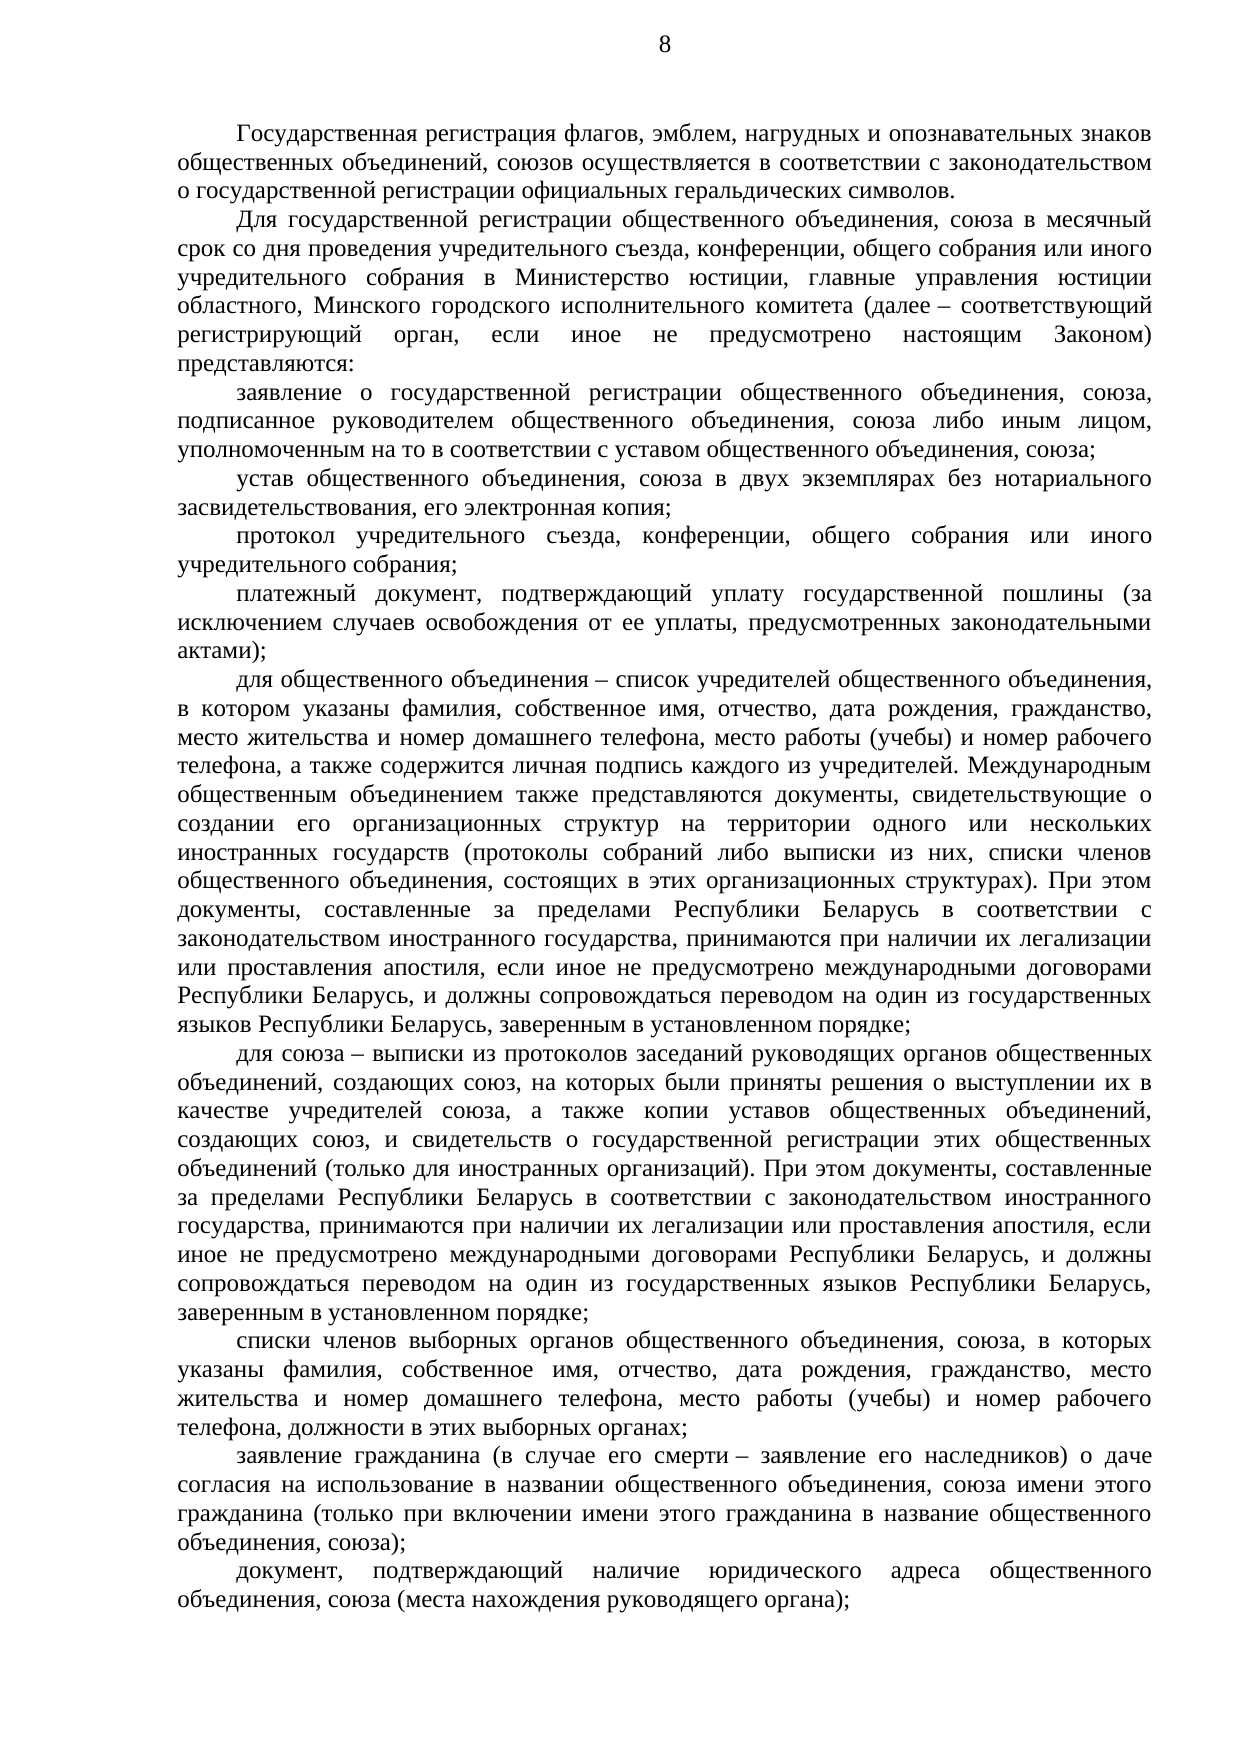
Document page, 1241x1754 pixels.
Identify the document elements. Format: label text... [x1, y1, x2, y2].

text для союза – выписки из протоколов заседаний руководящих органов общественных объединений, создающих союз, на которых были приняты решения о выступлении их в качестве учредителей союза, а также копии уставов общественных объединений, создающих союз, и свидетельств о государственной регистрации этих общественных объединений (только для иностранных организаций). При этом документы, составленные за пределами Республики Беларусь в соответствии с законодательством иностранного государства, принимаются при наличии их легализации или проставления апостиля, если иное не предусмотрено международными договорами Республики Беларусь, и должны сопровождаться переводом на один из государственных языков Республики Беларусь, заверенным в установленном порядке; [177, 1038, 1153, 1326]
text Для государственной регистрации общественного объединения, союза в месячный срок со дня проведения учредительного съезда, конференции, общего собрания или иного учредительного собрания в Министерство юстиции, главные управления юстиции областного, Минского городского исполнительного комитета (далее – соответствующий регистрирующий орган, если иное не предусмотрено настоящим Законом) представляются: [177, 204, 1153, 377]
text списки членов выборных органов общественного объединения, союза, в которых указаны фамилия, собственное имя, отчество, дата рождения, гражданство, место жительства и номер домашнего телефона, место работы (учебы) и номер рабочего телефона, должности в этих выборных органах; [177, 1326, 1153, 1441]
text для общественного объединения – список учредителей общественного объединения, в котором указаны фамилия, собственное имя, отчество, дата рождения, гражданство, место жительства и номер домашнего телефона, место работы (учебы) и номер рабочего телефона, а также содержится личная подпись каждого из учредителей. Международным общественным объединением также представляются документы, свидетельствующие о создании его организационных структур на территории одного или нескольких иностранных государств (протоколы собраний либо выписки из них, списки членов общественного объединения, состоящих в этих организационных структурах). При этом документы, составленные за пределами Республики Беларусь в соответствии с законодательством иностранного государства, принимаются при наличии их легализации или проставления апостиля, если иное не предусмотрено международными договорами Республики Беларусь, и должны сопровождаться переводом на один из государственных языков Республики Беларусь, заверенным в установленном порядке; [177, 664, 1153, 1038]
text платежный документ, подтверждающий уплату государственной пошлины (за исключением случаев освобождения от ее уплаты, предусмотренных законодательными актами); [177, 578, 1153, 664]
text документ, подтверждающий наличие юридического адреса общественного объединения, союза (места нахождения руководящего органа); [177, 1556, 1153, 1613]
text протокол учредительного съезда, конференции, общего собрания или иного учредительного собрания; [177, 521, 1153, 578]
text Государственная регистрация флагов, эмблем, нагрудных и опознавательных знаков общественных объединений, союзов осуществляется в соответствии с законодательством о государственной регистрации официальных геральдических символов. [177, 118, 1153, 204]
text заявление гражданина (в случае его смерти – заявление его наследников) о даче согласия на использование в названии общественного объединения, союза имени этого гражданина (только при включении имени этого гражданина в название общественного объединения, союза); [177, 1441, 1153, 1556]
text устав общественного объединения, союза в двух экземплярах без нотариального засвидетельствования, его электронная копия; [177, 463, 1153, 521]
text заявление о государственной регистрации общественного объединения, союза, подписанное руководителем общественного объединения, союза либо иным лицом, уполномоченным на то в соответствии с уставом общественного объединения, союза; [177, 377, 1153, 463]
